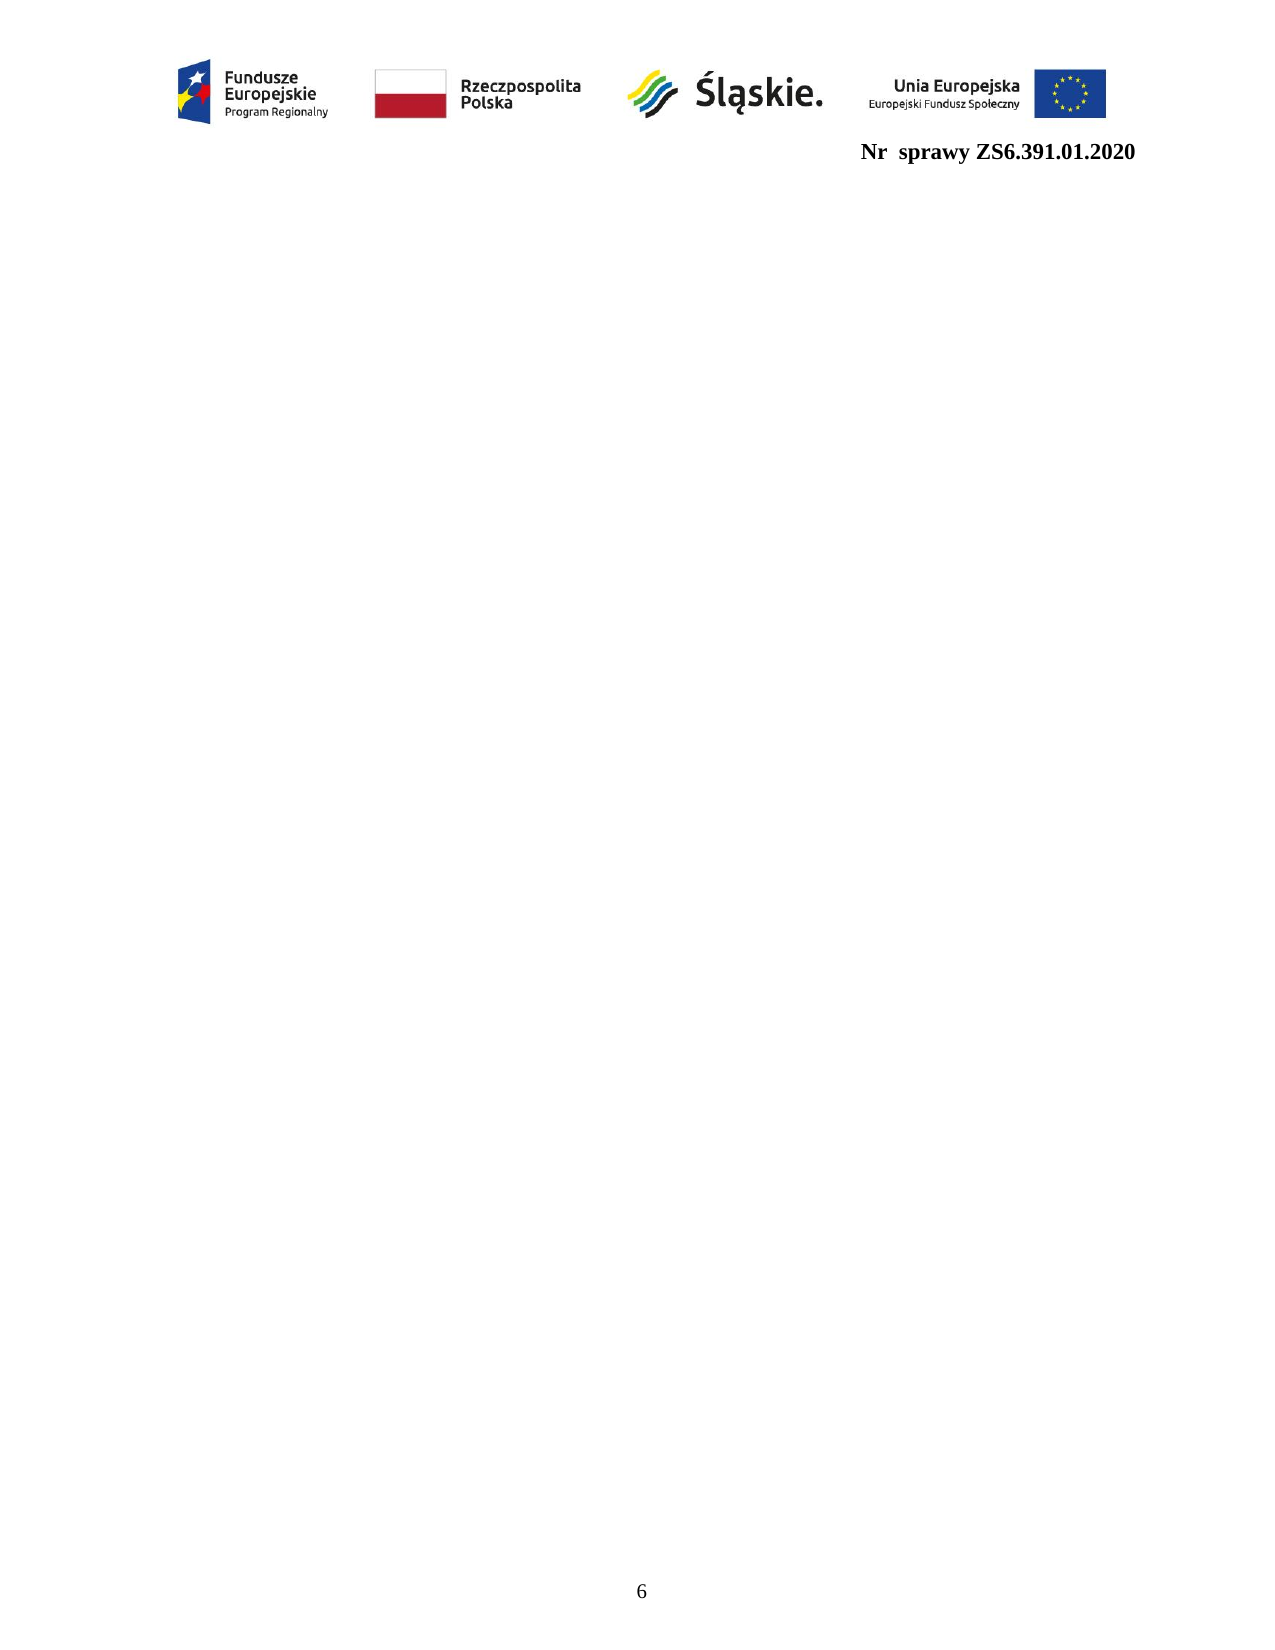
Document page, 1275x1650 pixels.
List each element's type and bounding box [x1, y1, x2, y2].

picture [162, 44, 1121, 139]
